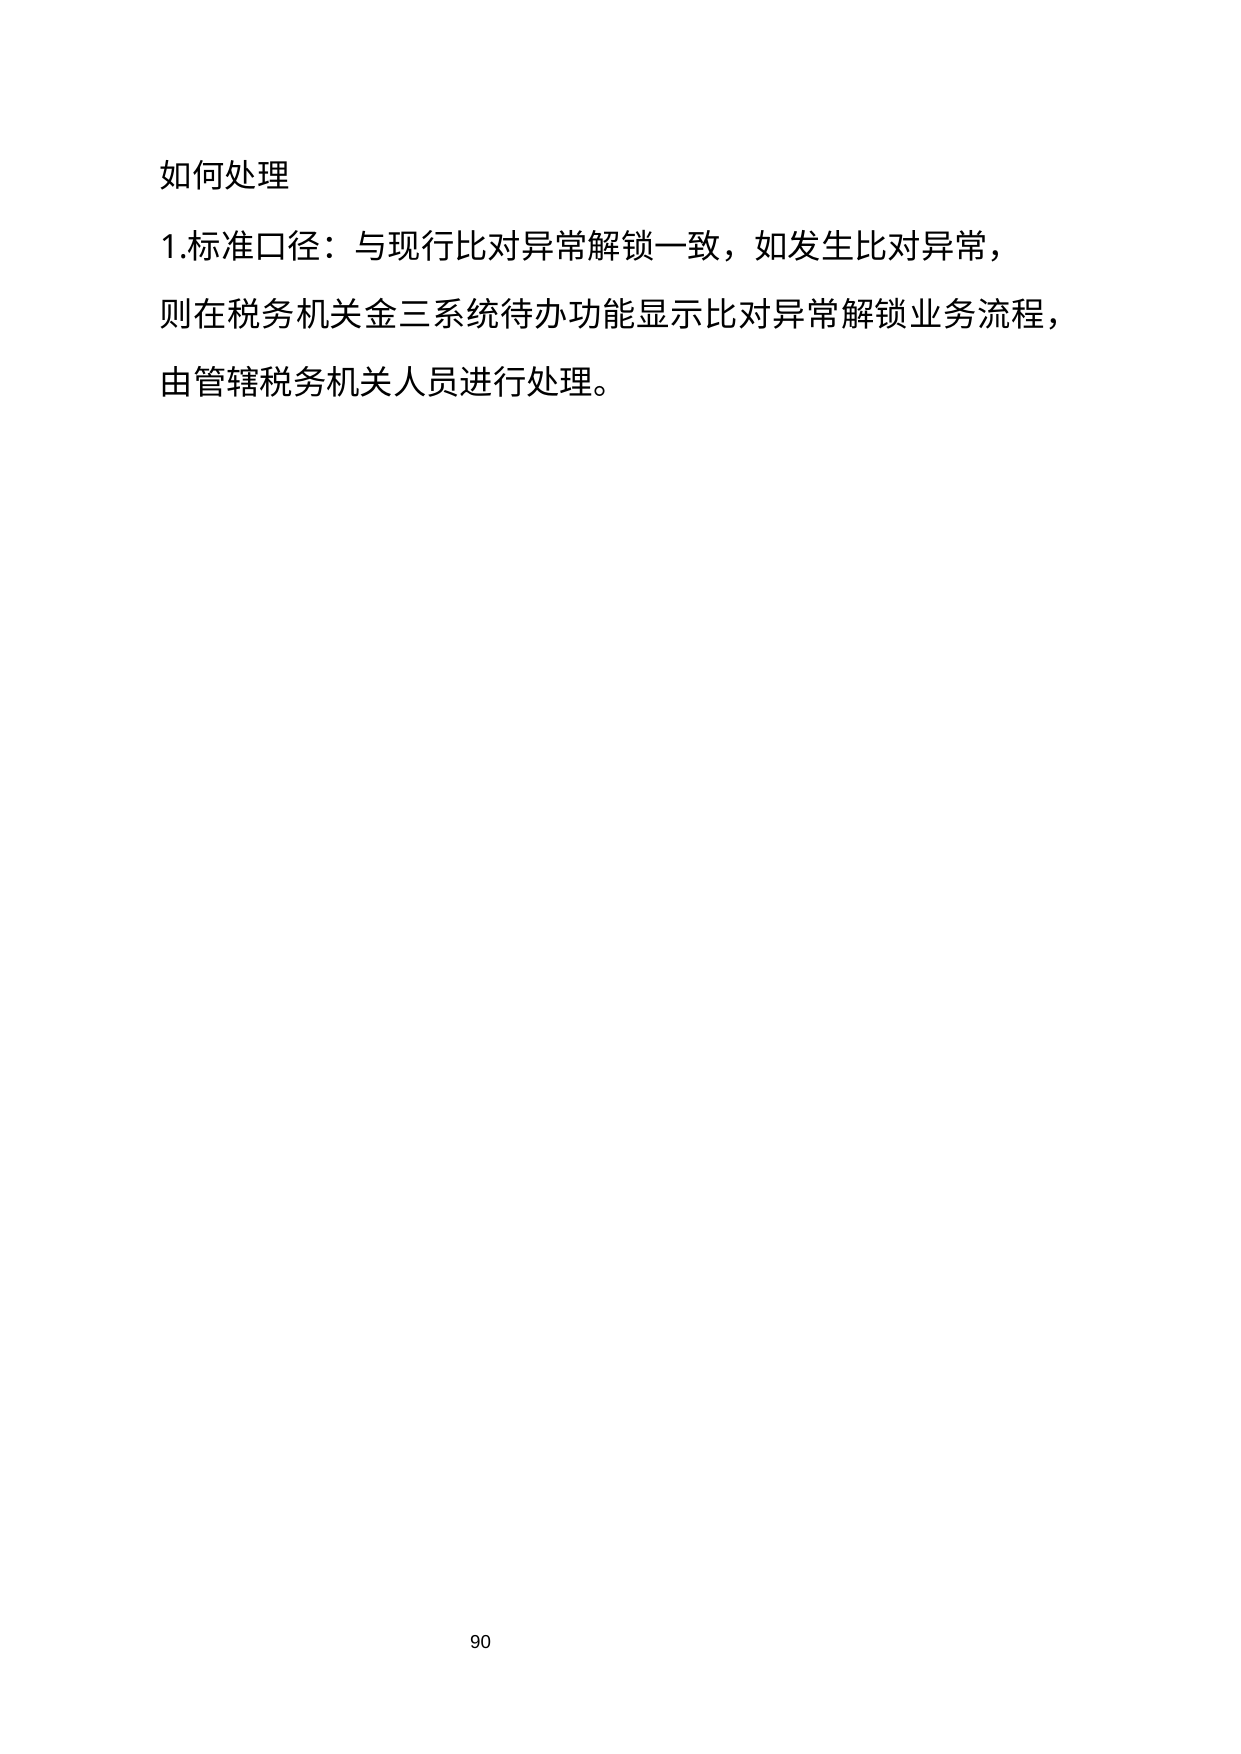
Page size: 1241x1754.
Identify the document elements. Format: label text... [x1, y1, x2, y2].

list 1.标准口径：与现行比对异常解锁一致，如发生比对异常， [159, 220, 1081, 268]
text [159, 150, 1081, 197]
list 则在税务机关金三系统待办功能显示比对异常解锁业务流程，由管辖税务机关人员进行处理。 [159, 288, 1081, 404]
